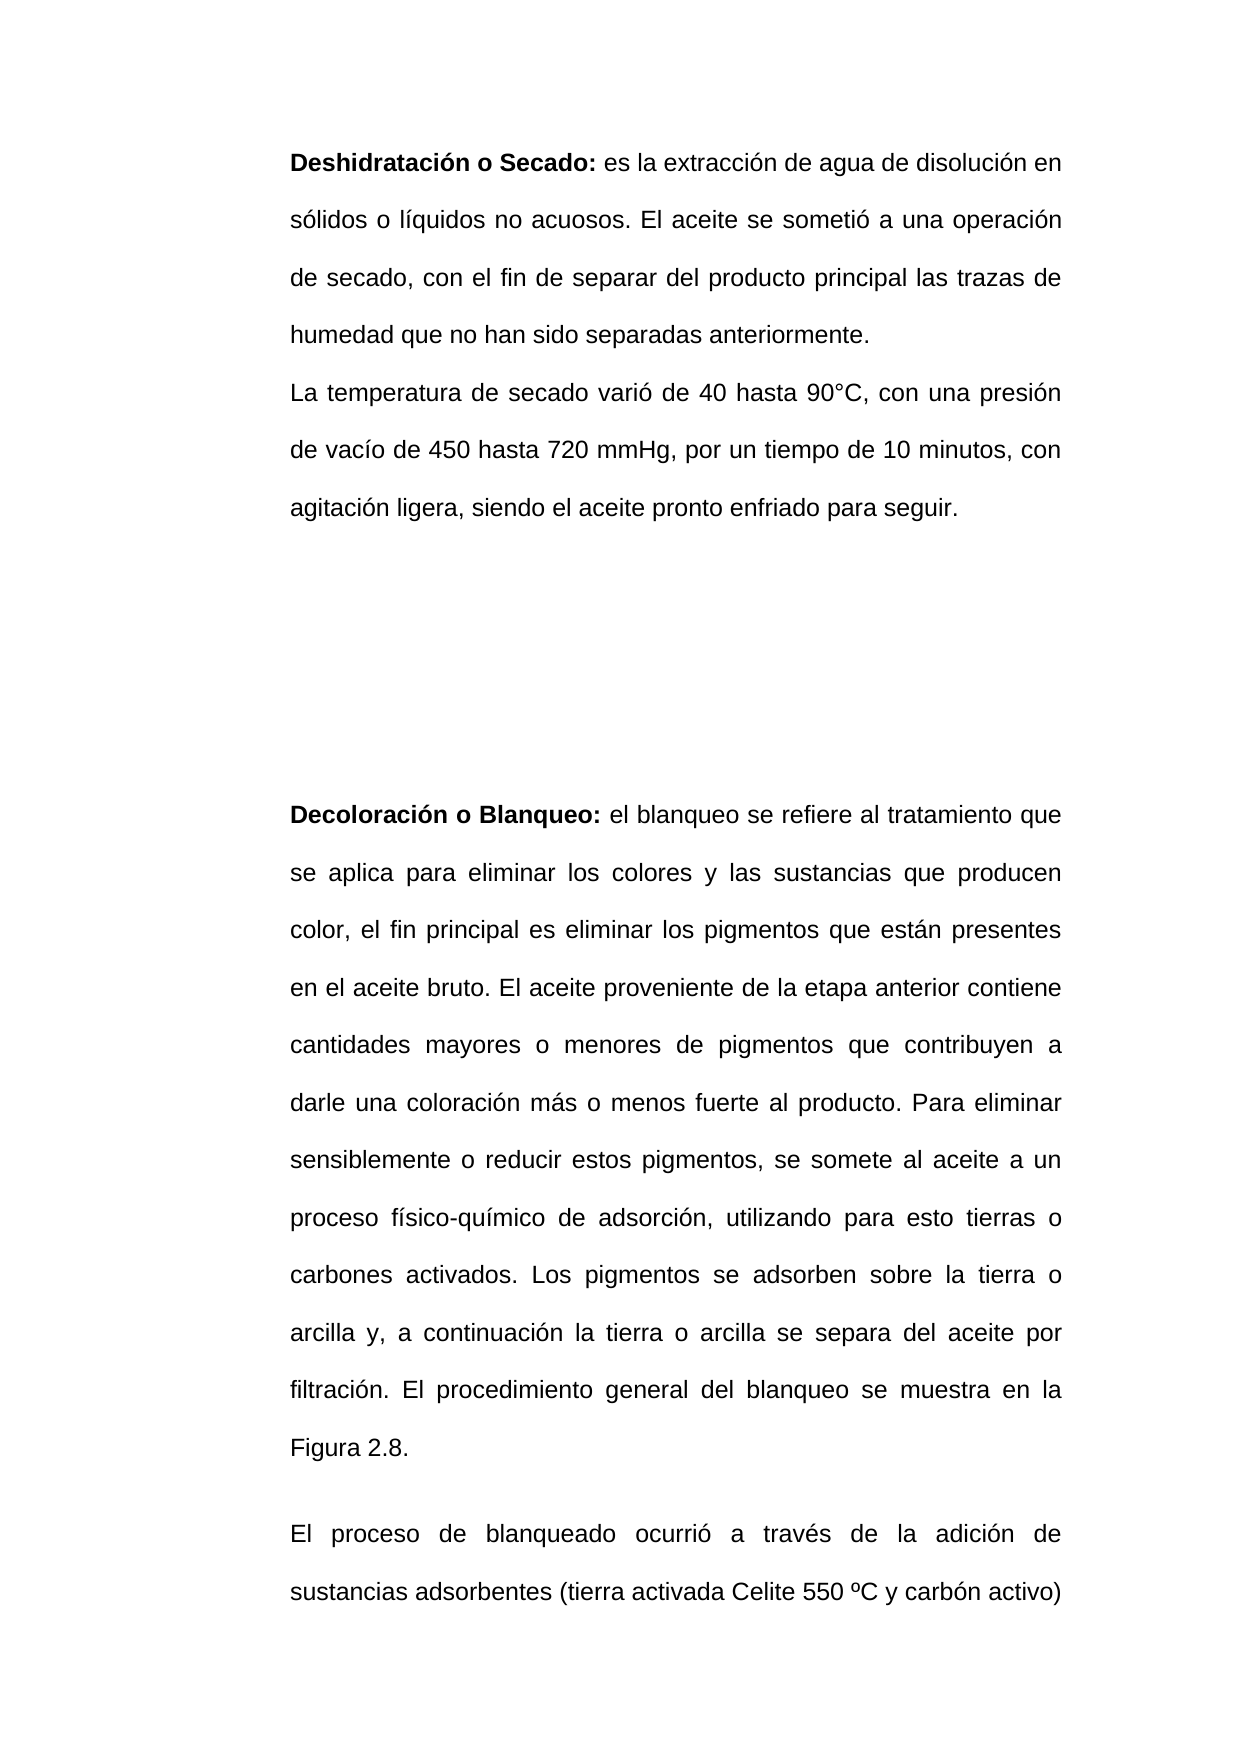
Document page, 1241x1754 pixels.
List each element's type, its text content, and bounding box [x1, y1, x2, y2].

text La temperatura de secado varió de 40 hasta , con una presión de vacío de 450 hasta 720 mmHg, por un tiempo de 10 minutos, con agitación ligera, siendo el aceite pronto enfriado para seguir. [290, 378, 1063, 521]
text Deshidratación o Secado: es la extracción de agua de disolución en sólidos o líquidos no acuosos. El aceite se sometió a una operación de secado, con el fin de separar del producto principal las trazas de humedad que no han sido separadas anteriormente. [290, 148, 1063, 349]
text Decoloración o Blanqueo: el blanqueo se refiere al tratamiento que se aplica para eliminar los colores y las sustancias que producen color, el fin principal es eliminar los pigmentos que están presentes en el aceite bruto. El aceite proveniente de la etapa anterior contiene cantidades mayores o menores de pigmentos que contribuyen a darle una coloración más o menos fuerte al producto. Para eliminar sensiblemente o reducir estos pigmentos, se somete al aceite a un proceso físico-químico de adsorción, utilizando para esto tierras o carbones activados. Los pigmentos se adsorben sobre la tierra o arcilla y, a continuación la tierra o arcilla se separa del aceite por filtración. El procedimiento general del blanqueo se muestra en 2.8. [290, 800, 1063, 1461]
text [290, 1519, 1063, 1606]
